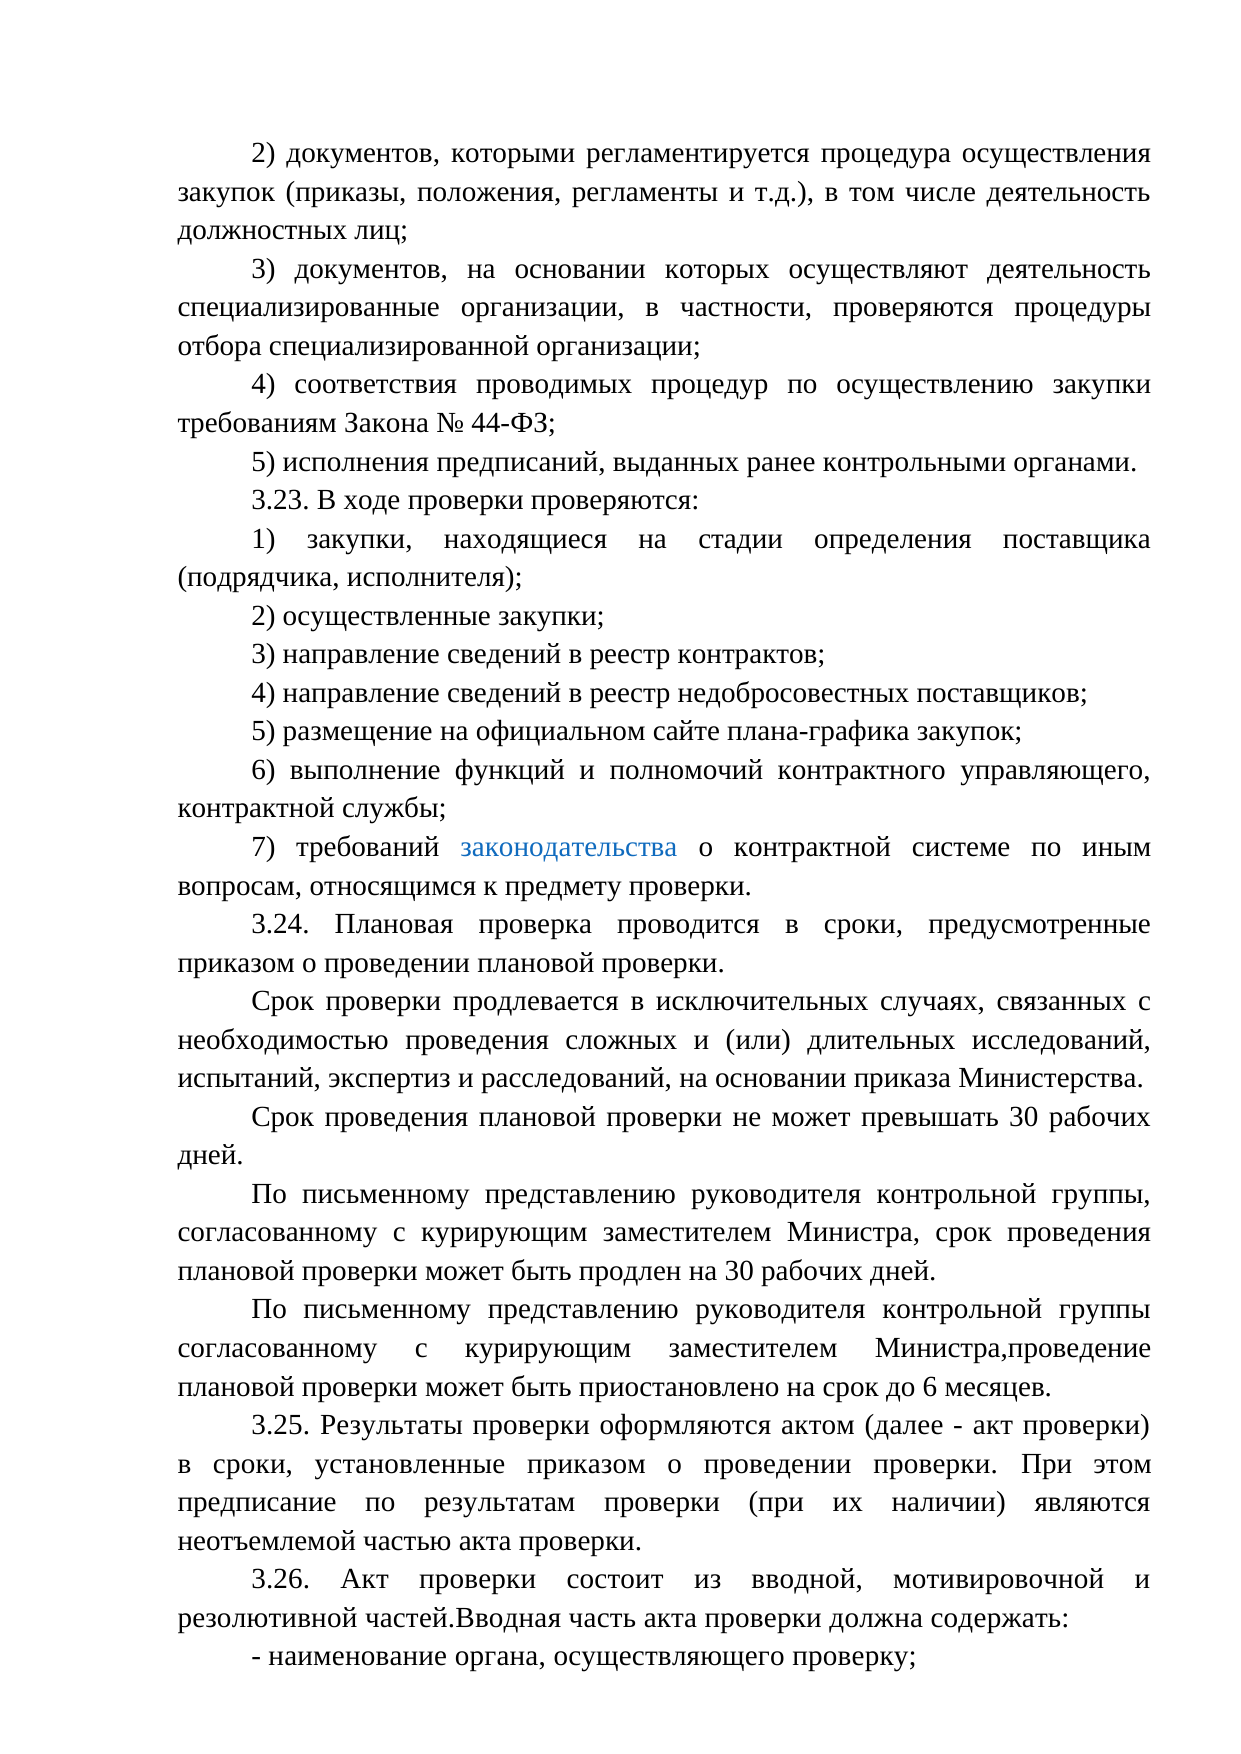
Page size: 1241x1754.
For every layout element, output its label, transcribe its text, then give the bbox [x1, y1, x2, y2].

text 3.25. Результаты проверки оформляются актом (далее - акт проверки) в сроки, установленные приказом о проведении проверки. При этом предписание по результатам проверки (при их наличии) являются неотъемлемой частью акта проверки. [177, 1407, 1152, 1556]
text 3) направление сведений в реестр контрактов; [177, 636, 1152, 670]
text 7) требований законодательства о контрактной системе по иным вопросам, относящимся к предмету проверки. [177, 829, 1152, 901]
text Срок проверки продлевается в исключительных случаях, связанных с необходимостью проведения сложных и (или) длительных исследований, испытаний, экспертиз и расследований, на основании приказа Министерства. [177, 983, 1152, 1094]
text По письменному представлению руководителя контрольной группы, согласованному с курирующим заместителем Министра, срок проведения плановой проверки может быть продлен на 30 рабочих дней. [177, 1176, 1152, 1287]
text 4) направление сведений в реестр недобросовестных поставщиков; [177, 675, 1152, 708]
text 3.23. В ходе проверки проверяются: [177, 482, 1152, 516]
text 1) закупки, находящиеся на стадии определения поставщика (подрядчика, исполнителя); [177, 521, 1152, 593]
text - наименование органа, осуществляющего проверку; [177, 1638, 1152, 1672]
text 3.26. Акт проверки состоит из вводной, мотивировочной и резолютивной частей.Вводная часть акта проверки должна содержать: [177, 1561, 1152, 1633]
text 3) документов, на основании которых осуществляют деятельность специализированные организации, в частности, проверяются процедуры отбора специализированной организации; [177, 251, 1152, 362]
text 2) осуществленные закупки; [177, 598, 1152, 631]
text 4) соответствия проводимых процедур по осуществлению закупки требованиям Закона № 44-ФЗ; [177, 367, 1152, 439]
text 3.24. Плановая проверка проводится в сроки, предусмотренные приказом о проведении плановой проверки. [177, 906, 1152, 978]
text Срок проведения плановой проверки не может превышать 30 рабочих дней. [177, 1099, 1152, 1171]
text 6) выполнение функций и полномочий контрактного управляющего, контрактной службы; [177, 752, 1152, 824]
text 2) документов, которыми регламентируется процедура осуществления закупок (приказы, положения, регламенты и т.д.), в том числе деятельность должностных лиц; [177, 135, 1152, 246]
text 5) размещение на официальном сайте плана-графика закупок; [177, 713, 1152, 747]
text 5) исполнения предписаний, выданных ранее контрольными органами. [177, 444, 1152, 477]
text По письменному представлению руководителя контрольной группы согласованному с курирующим заместителем Министра,проведение плановой проверки может быть приостановлено на срок до 6 месяцев. [177, 1292, 1152, 1402]
